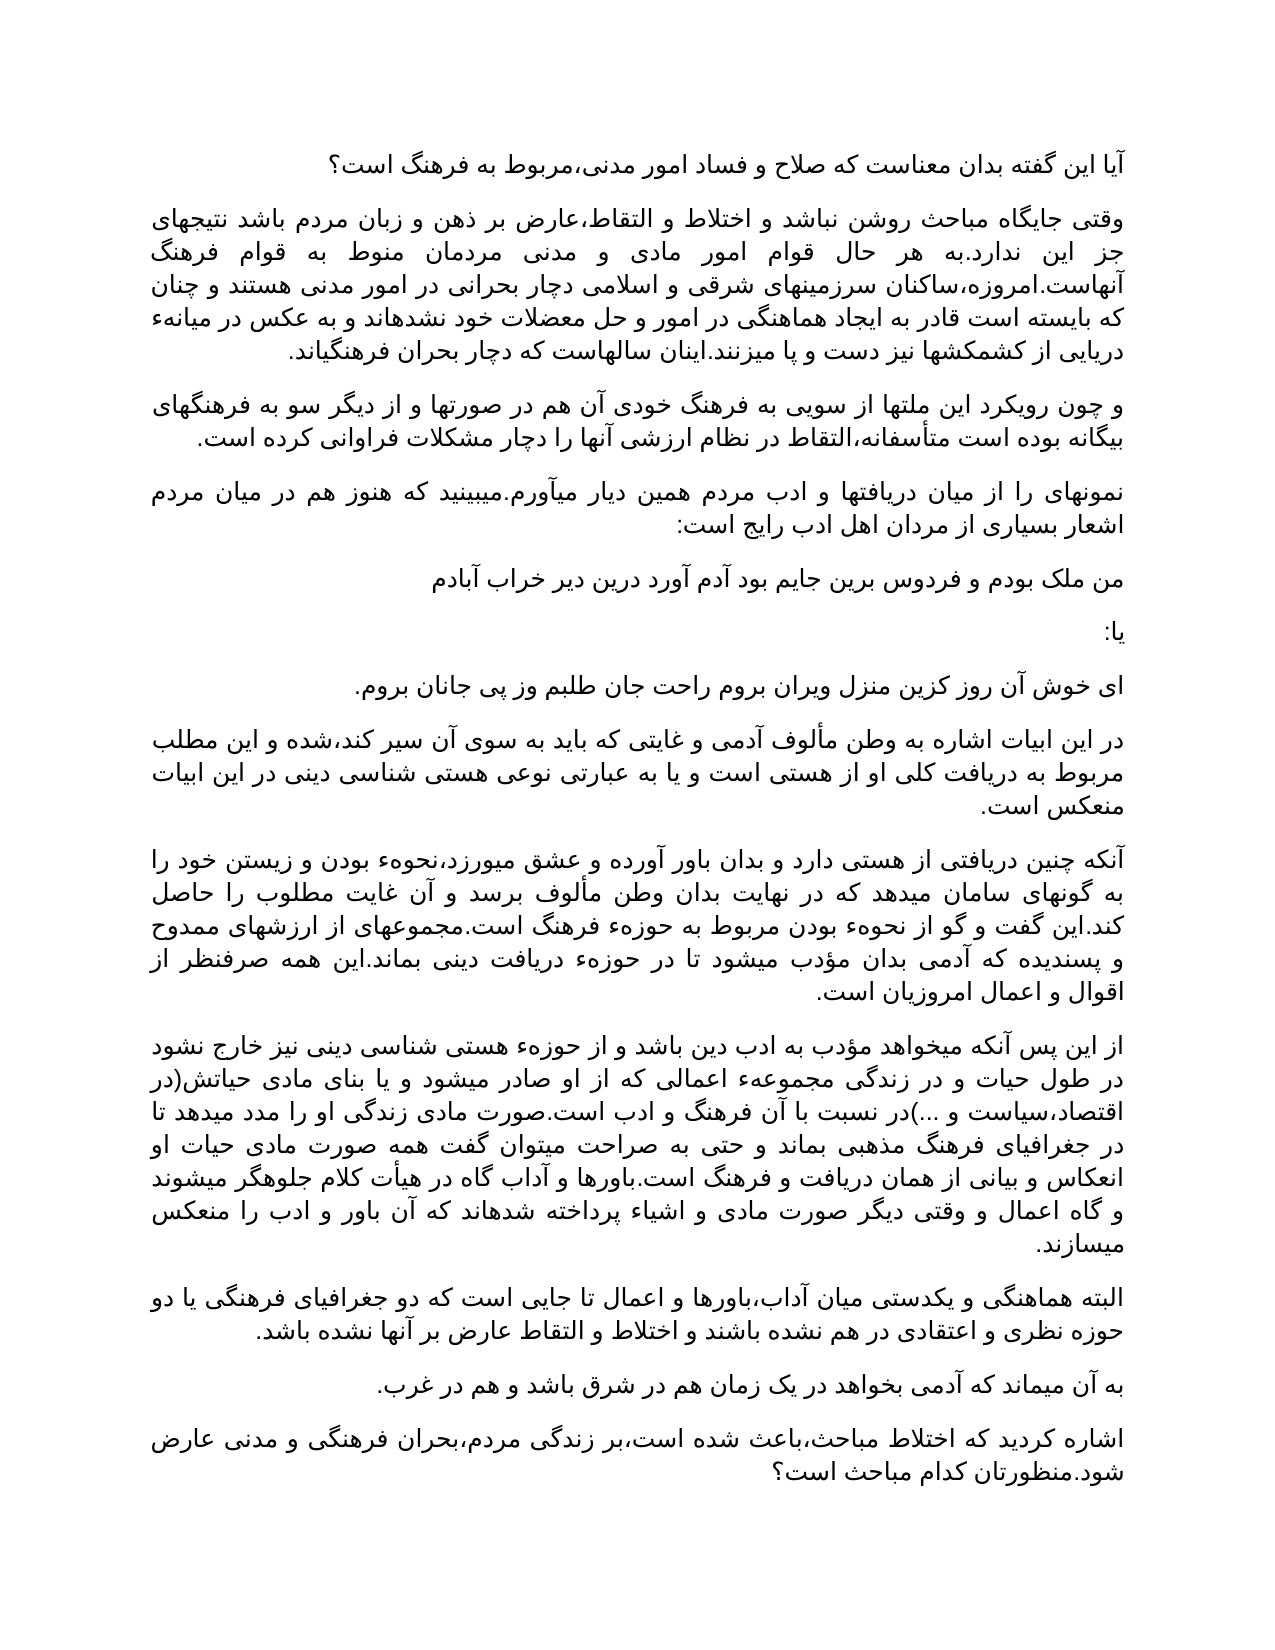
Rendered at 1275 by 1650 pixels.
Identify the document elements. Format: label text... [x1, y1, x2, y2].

text آیا این گفته بدان معناست که صلاح و فساد امور مدنی،مربوط به فرهنگ است؟ [150, 150, 1125, 179]
text البته هماهنگی و یکدستی میان آداب،باورها و اعمال تا جایی است که دو جغرافیای فرهنگی یا دو حوزه نظری و اعتقادی در هم نشده باشند و اختلاط و التقاط عارض بر آنها نشده باشد. [150, 1283, 1125, 1345]
text و چون رویکرد این ملتها از سویی به فرهنگ خودی‏ آن هم در صورتها و از دیگر سو به فرهنگهای بیگانه‏ بوده است متأسفانه،التقاط در نظام ارزشی آنها را دچار مشکلات فراوانی کرده است. [150, 390, 1125, 452]
text در این ابیات اشاره به وطن مألوف آدمی و غایتی که‏ باید به سوی آن سیر کند،شده و این مطلب مربوط به‏ دریافت کلی او از هستی است و یا به عبارتی نوعی‏ هستی شناسی دینی در این ابیات منعکس است. [150, 725, 1125, 820]
text به آن می‏ماند که آدمی بخواهد در یک زمان هم در شرق باشد و هم در غرب. [150, 1370, 1125, 1398]
text اشاره کردید که اختلاط مباحث،باعث شده‏ است،بر زندگی مردم،بحران فرهنگی و مدنی‏ عارض شود.منظورتان کدام مباحث است؟ [150, 1424, 1125, 1485]
text آنکه چنین دریافتی از هستی دارد و بدان باور آورده‏ و عشق می‏ورزد،نحوهء بودن و زیستن خود را به گونه‏ای‏ سامان می‏دهد که در نهایت بدان وطن مألوف برسد و آن غایت مطلوب را حاصل کند.این گفت و گو از نحوهء بودن مربوط به حوزهء فرهنگ است.مجموعه‏ای از ارزشهای ممدوح و پسندیده که آدمی بدان مؤدب‏ می‏شود تا در حوزهء دریافت دینی بماند.این همه‏ صرفنظر از اقوال و اعمال امروزیان است. [150, 845, 1125, 1006]
text ای خوش آن روز کزین منزل ویران بروم‏ راحت جان طلبم وز پی جانان بروم. [150, 671, 1125, 700]
text نمونه‏ای را از میان دریافتها و ادب مردم همین دیار می‏آورم.می‏بینید که هنوز هم در میان مردم اشعار بسیاری از مردان اهل ادب رایج است: [150, 477, 1125, 538]
text یا: [150, 617, 1125, 646]
text من ملک بودم و فردوس برین جایم بود آدم آورد درین دیر خراب آبادم [150, 563, 1125, 592]
text وقتی جایگاه مباحث روشن نباشد و اختلاط و التقاط،عارض بر ذهن و زبان مردم باشد نتیجه‏ای جز این ندارد.به هر حال قوام امور مادی و مدنی مردمان‏ منوط به قوام فرهنگ آنهاست.امروزه،ساکنان‏ سرزمینهای شرقی و اسلامی دچار بحرانی در امور مدنی هستند و چنان که بایسته است قادر به ایجاد هماهنگی در امور و حل معضلات خود نشده‏اند و به‏ عکس در میانهء دریایی از کشمکشها نیز دست و پا می‏زنند.اینان سالهاست که دچار بحران فرهنگی‏اند. [150, 204, 1125, 365]
text از این پس آنکه می‏خواهد مؤدب به ادب دین باشد و از حوزهء هستی شناسی دینی نیز خارج نشود در طول‏ حیات و در زندگی مجموعهء اعمالی که از او صادر می‏شود و یا بنای مادی حیاتش(در اقتصاد،سیاست و ...)در نسبت با آن فرهنگ و ادب است.صورت مادی‏ زندگی او را مدد می‏دهد تا در جغرافیای فرهنگ‏ مذهبی بماند و حتی به صراحت می‏توان گفت همه‏ صورت مادی حیات او انعکاس و بیانی از همان دریافت و فرهنگ است.باورها و آداب گاه در هیأت کلام جلوه‏گر می‏شوند و گاه اعمال و وقتی دیگر صورت مادی و اشیاء پرداخته شده‏اند که آن باور و ادب را منعکس می‏سازند. [150, 1031, 1125, 1258]
